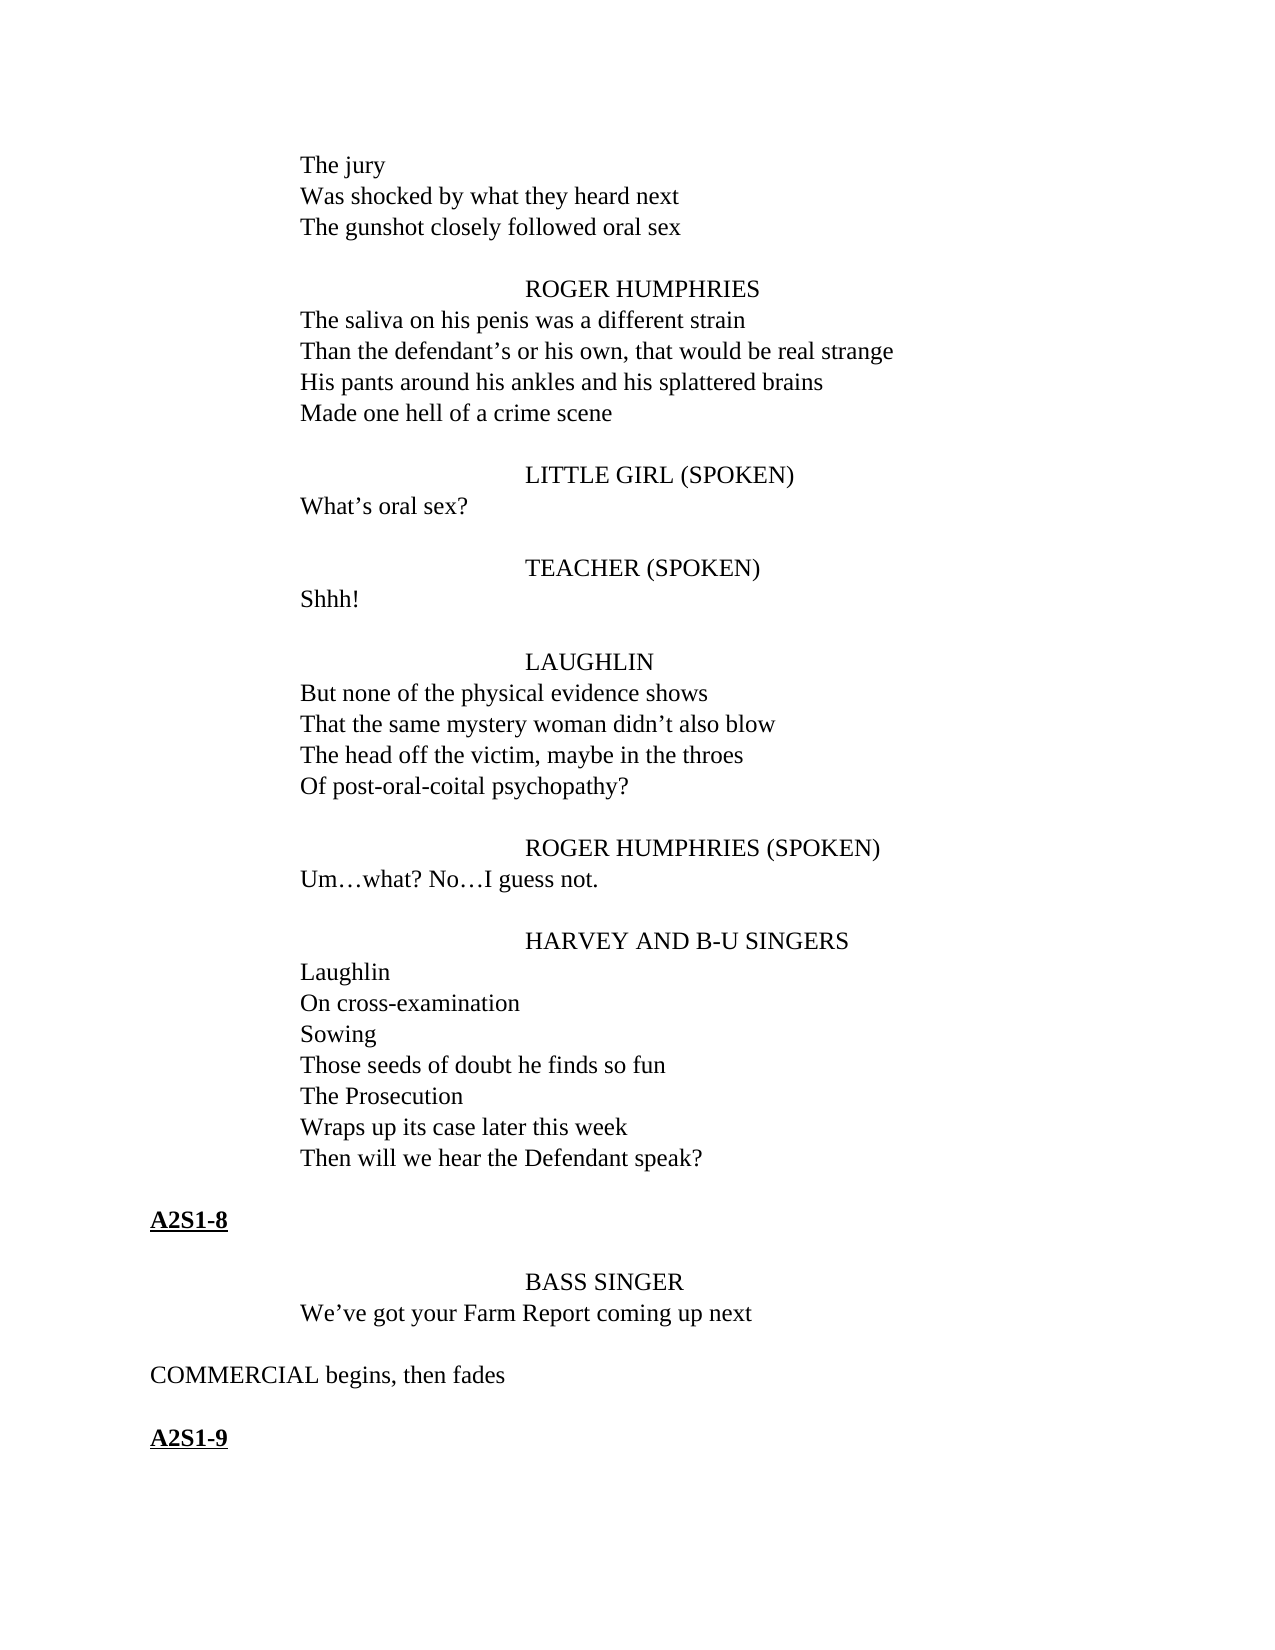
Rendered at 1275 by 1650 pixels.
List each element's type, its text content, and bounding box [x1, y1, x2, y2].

text The Prosecution [150, 1081, 1125, 1110]
text The head off the victim, maybe in the throes [150, 740, 1125, 768]
text ROGER HUMPHRIES (SPOKEN) [150, 833, 1125, 862]
text That the same mystery woman didn’t also blow [150, 709, 1125, 737]
text What’s oral sex? [150, 491, 1125, 520]
text Was shocked by what they heard next [225, 181, 1125, 210]
text HARVEY AND B-U SINGERS [150, 926, 1125, 955]
text TEACHER (SPOKEN) [150, 553, 1125, 582]
text BASS SINGER [150, 1267, 1125, 1296]
text The jury [150, 150, 1125, 179]
text Wraps up its case later this week [150, 1112, 1125, 1141]
text ROGER HUMPHRIES [150, 274, 1125, 303]
text The gunshot closely followed oral sex [150, 212, 1125, 241]
text The saliva on his penis was a different strain [150, 305, 1125, 334]
text Sowing [150, 1019, 1125, 1048]
text Then will we hear the Defendant speak? [150, 1143, 1125, 1172]
text We’ve got your Farm Report coming up next [150, 1298, 1125, 1327]
text A2S1-8 [150, 1205, 1125, 1234]
text Than the defendant’s or his own, that would be real strange [150, 336, 1125, 365]
text Of post-oral-coital psychopathy? [150, 771, 1125, 799]
text His pants around his ankles and his splattered brains [150, 367, 1125, 396]
text Those seeds of doubt he finds so fun [150, 1050, 1125, 1079]
text LAUGHLIN [150, 647, 1125, 675]
text Made one hell of a crime scene [150, 398, 1125, 427]
text LITTLE GIRL (SPOKEN) [150, 460, 1125, 489]
text Laughlin [150, 957, 1125, 986]
text COMMERCIAL begins, then fades [150, 1361, 1125, 1389]
text But none of the physical evidence shows [150, 678, 1125, 706]
text On cross-examination [150, 988, 1125, 1017]
text Shhh! [150, 584, 1125, 613]
text Um…what? No…I guess not. [150, 864, 1125, 893]
text A2S1-9 [150, 1423, 1125, 1451]
